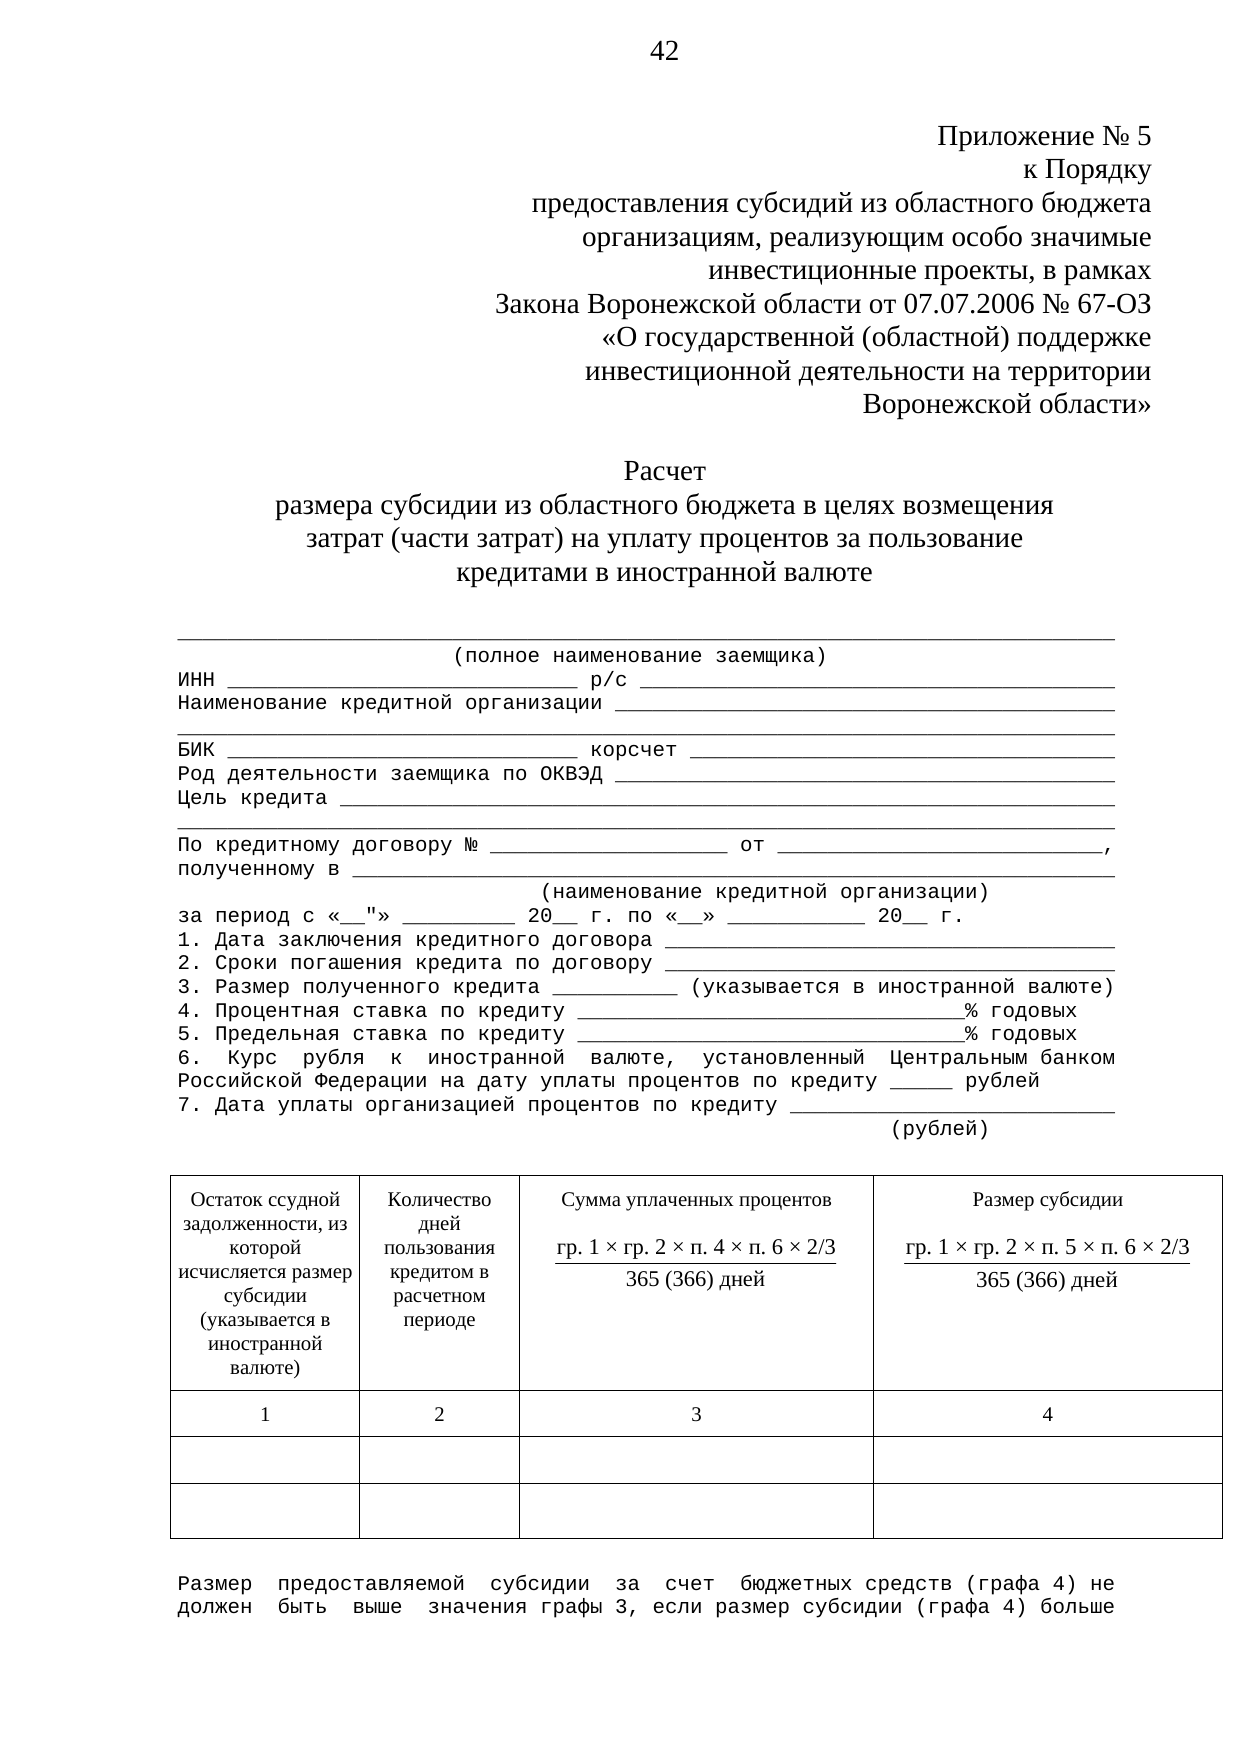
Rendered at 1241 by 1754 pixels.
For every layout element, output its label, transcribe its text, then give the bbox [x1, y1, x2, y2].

text инвестиционной деятельности на территории [177, 353, 1152, 386]
text Цель кредита ______________________________________________________________ [177, 787, 1152, 810]
table_cell [520, 1221, 873, 1390]
text полученному в _____________________________________________________________ [177, 858, 1152, 881]
text к Порядку [177, 152, 1152, 185]
table_cell [520, 1484, 873, 1538]
table_cell [874, 1484, 1222, 1538]
text БИК ____________________________ корсчет __________________________________ [177, 739, 1152, 763]
table_cell [360, 1437, 519, 1482]
text Воронежской области» [177, 386, 1152, 420]
text (наименование кредитной организации) [177, 881, 1152, 905]
table_header Остаток ссудной задолженности, из которой исчисляется размер субсидии (указывается в иностранной валюте) [171, 1176, 359, 1390]
text ___________________________________________________________________________ [177, 716, 1152, 739]
text «О государственной (областной) поддержке [177, 319, 1152, 353]
text 1. Дата заключения кредитного договора ____________________________________ [177, 929, 1152, 952]
text 4. Процентная ставка по кредиту _______________________________% годовых [177, 999, 1152, 1023]
text Наименование кредитной организации ________________________________________ [177, 692, 1152, 716]
table_cell [520, 1437, 873, 1482]
text ИНН ____________________________ р/с ______________________________________ [177, 668, 1152, 692]
text Расчет [177, 453, 1152, 487]
table_cell [171, 1484, 359, 1538]
text инвестиционные проекты, в рамках [177, 252, 1152, 286]
text затрат (части затрат) на уплату процентов за пользование [177, 521, 1152, 554]
table_cell 1 [171, 1391, 359, 1436]
text размера субсидии из областного бюджета в целях возмещения [177, 487, 1152, 521]
table_cell 3 [520, 1391, 873, 1436]
text Приложение № 5 [177, 118, 1152, 152]
text По кредитному договору № ___________________ от __________________________, [177, 834, 1152, 858]
text 5. Предельная ставка по кредиту _______________________________% годовых [177, 1023, 1152, 1047]
text Российской Федерации на дату уплаты процентов по кредиту _____ рублей [177, 1071, 1152, 1094]
text ___________________________________________________________________________ [177, 810, 1152, 834]
text кредитами в иностранной валюте [177, 554, 1152, 588]
text Род деятельности заемщика по ОКВЭД ________________________________________ [177, 763, 1152, 787]
text Размер предоставляемой субсидии за счет бюджетных средств (графа 4) не [177, 1573, 1152, 1597]
text 3. Размер полученного кредита __________ (указывается в иностранной валюте) [177, 976, 1152, 999]
text ___________________________________________________________________________ [177, 621, 1152, 645]
table_header Сумма уплаченных процентов [520, 1176, 873, 1221]
table_cell [874, 1437, 1222, 1482]
text 6. Курс рубля к иностранной валюте, установленный Центральным банком [177, 1047, 1152, 1071]
table_cell 4 [874, 1391, 1222, 1436]
table_header Размер субсидии [874, 1176, 1222, 1221]
text (полное наименование заемщика) [177, 645, 1152, 668]
text 7. Дата уплаты организацией процентов по кредиту __________________________ [177, 1094, 1152, 1118]
text 2. Сроки погашения кредита по договору ____________________________________ [177, 952, 1152, 976]
text должен быть выше значения графы 3, если размер субсидии (графа 4) больше [177, 1597, 1152, 1620]
text за период с «__"» _________ 20__ г. по «__» ___________ 20__ г. [177, 905, 1152, 929]
text Закона Воронежской области от 07.07.2006 № 67-ОЗ [177, 286, 1152, 319]
text предоставления субсидий из областного бюджета [177, 185, 1152, 219]
table_cell [171, 1437, 359, 1482]
table_cell [874, 1221, 1222, 1390]
text организациям, реализующим особо значимые [177, 219, 1152, 252]
text (рублей) [177, 1118, 1152, 1141]
table_cell 2 [360, 1391, 519, 1436]
table_header Количество дней пользования кредитом в расчетном периоде [360, 1176, 519, 1390]
table_cell [360, 1484, 519, 1538]
